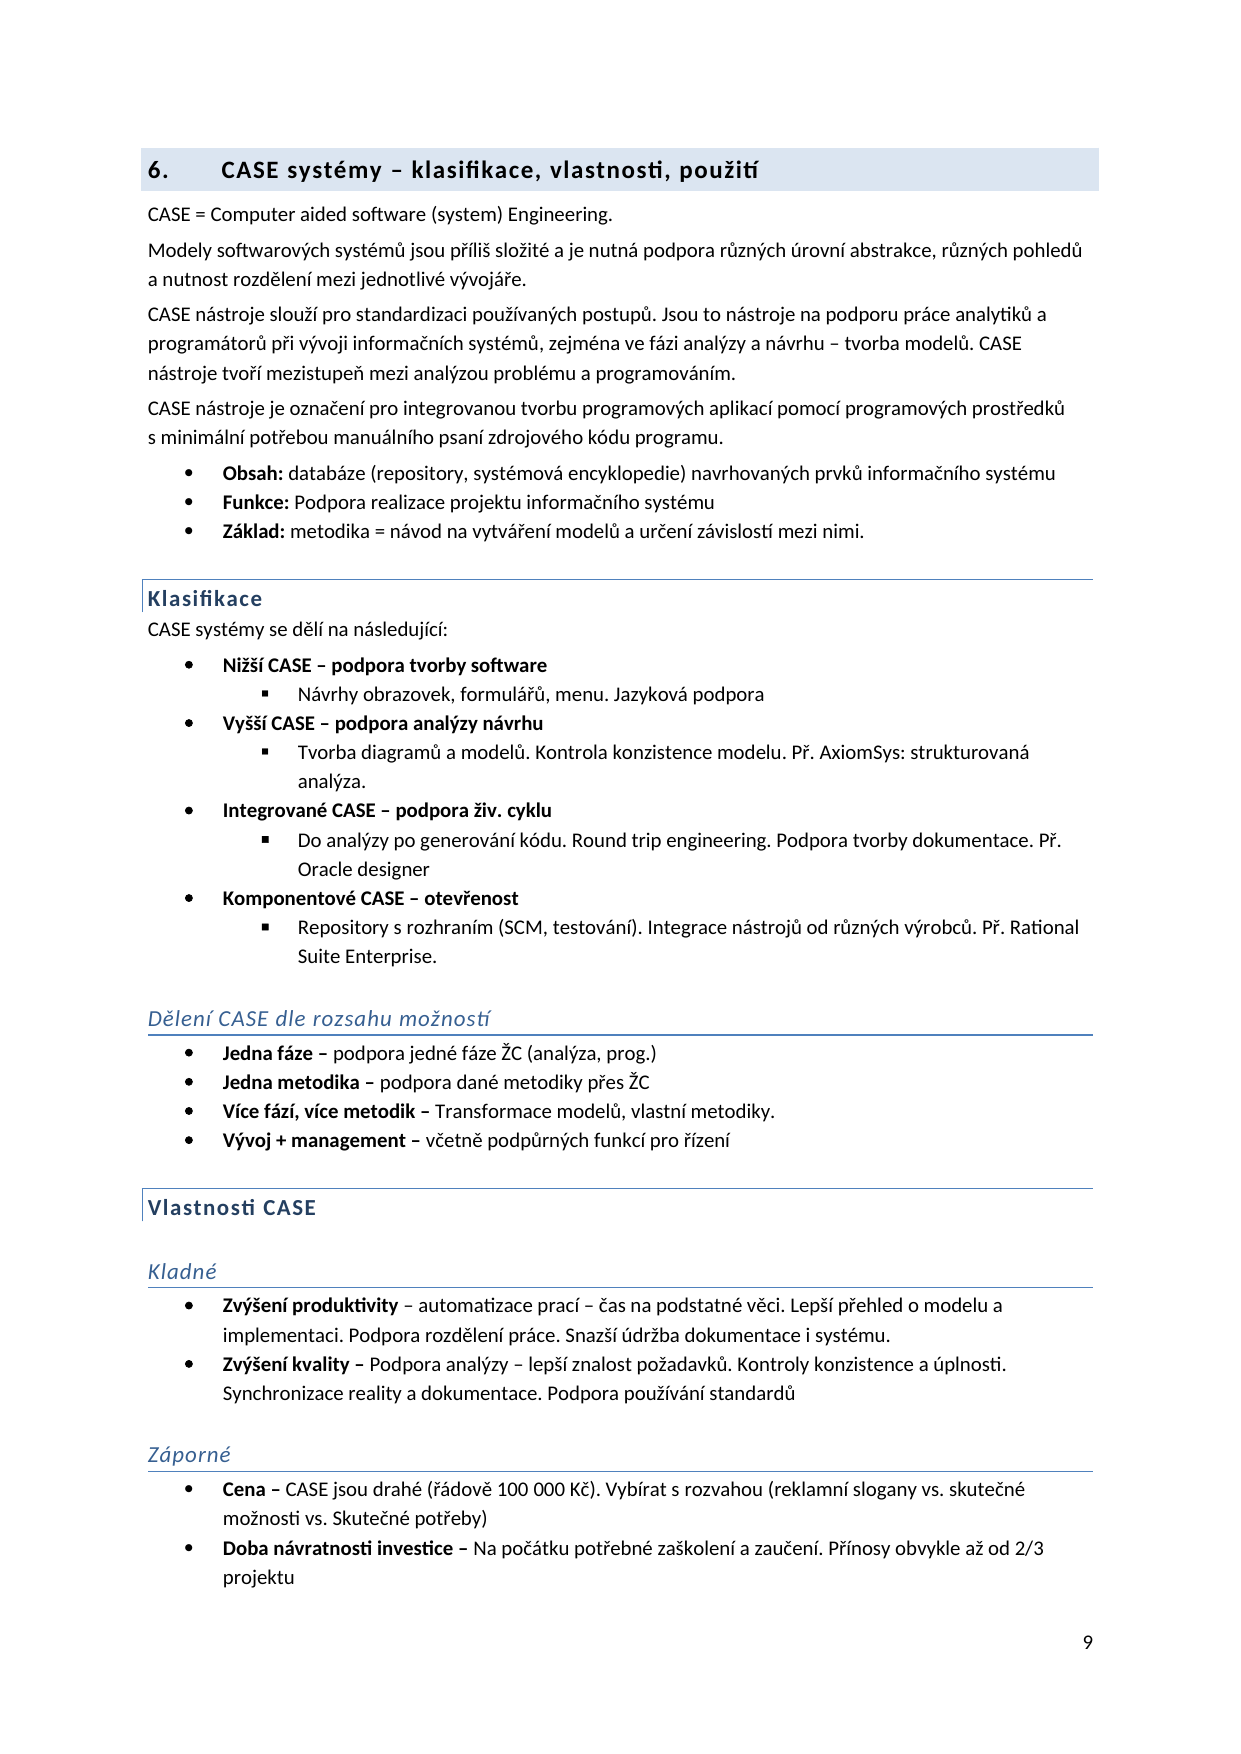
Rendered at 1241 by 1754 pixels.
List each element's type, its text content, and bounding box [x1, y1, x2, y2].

subtitle Vlastnosti CASE [143, 1189, 1093, 1221]
list Základ: metodika = návod na vytváření modelů a určení závislostí mezi nimi. [185, 518, 1093, 543]
list Funkce: Podpora realizace projektu informačního systému [185, 489, 1093, 514]
list Obsah: databáze (repository, systémová encyklopedie) navrhovaných prvků informačního systému [185, 460, 1093, 485]
list Vyšší CASE – podpora analýzy návrhu [185, 710, 1093, 736]
list Tvorba diagramů a modelů. Kontrola konzistence modelu. Př. AxiomSys: strukturovaná analýza. [260, 739, 1093, 794]
subtitle Kladné [148, 1257, 1093, 1287]
subtitle Klasifikace [143, 580, 1093, 612]
list Cena – CASE jsou drahé (řádově 100 000 Kč). Vybírat s rozvahou (reklamní slogany vs. skutečné možnosti vs. Skutečné potřeby) [185, 1476, 1093, 1531]
text Modely softwarových systémů jsou příliš složité a je nutná podpora různých úrovní abstrakce, různých pohledů a nutnost rozdělení mezi jednotlivé vývojáře. [148, 237, 1093, 291]
subtitle Dělení CASE dle rozsahu možností [148, 1004, 1093, 1034]
list Více fází, více metodik – Transformace modelů, vlastní metodiky. [185, 1098, 1093, 1123]
list Zvýšení kvality – Podpora analýzy – lepší znalost požadavků. Kontroly konzistence a úplnosti. Synchronizace reality a dokumentace. Podpora používání standardů [185, 1351, 1093, 1406]
subtitle Záporné [148, 1441, 1093, 1471]
list Jedna fáze – podpora jedné fáze ŽC (analýza, prog.) [185, 1040, 1093, 1065]
text CASE systémy se dělí na následující: [148, 616, 1093, 642]
list Doba návratnosti investice – Na počátku potřebné zaškolení a zaučení. Přínosy obvykle až od 2/3 projektu [185, 1535, 1093, 1589]
list Zvýšení produktivity – automatizace prací – čas na podstatné věci. Lepší přehled o modelu a implementaci. Podpora rozdělení práce. Snazší údržba dokumentace i systému. [185, 1293, 1093, 1347]
subtitle CASE systémy – klasifikace, vlastnosti, použití [148, 154, 1093, 184]
list Jedna metodika – podpora dané metodiky přes ŽC [185, 1069, 1093, 1094]
text CASE nástroje je označení pro integrovanou tvorbu programových aplikací pomocí programových prostředků s minimální potřebou manuálního psaní zdrojového kódu programu. [148, 395, 1093, 450]
list Repository s rozhraním (SCM, testování). Integrace nástrojů od různých výrobců. Př. Rational Suite Enterprise. [260, 914, 1093, 969]
list Komponentové CASE – otevřenost [185, 885, 1093, 911]
list Vývoj + management – včetně podpůrných funkcí pro řízení [185, 1127, 1093, 1153]
list Nižší CASE – podpora tvorby software [185, 652, 1093, 677]
text CASE nástroje slouží pro standardizaci používaných postupů. Jsou to nástroje na podporu práce analytiků a programátorů při vývoji informačních systémů, zejména ve fázi analýzy a návrhu – tvorba modelů. CASE nástroje tvoří mezistupeň mezi analýzou problému a programováním. [148, 301, 1093, 385]
list Návrhy obrazovek, formulářů, menu. Jazyková podpora [260, 681, 1093, 706]
list Integrované CASE – podpora živ. cyklu [185, 798, 1093, 823]
text CASE = Computer aided software (system) Engineering. [148, 201, 1093, 227]
list Do analýzy po generování kódu. Round trip engineering. Podpora tvorby dokumentace. Př. Oracle designer [260, 827, 1093, 881]
